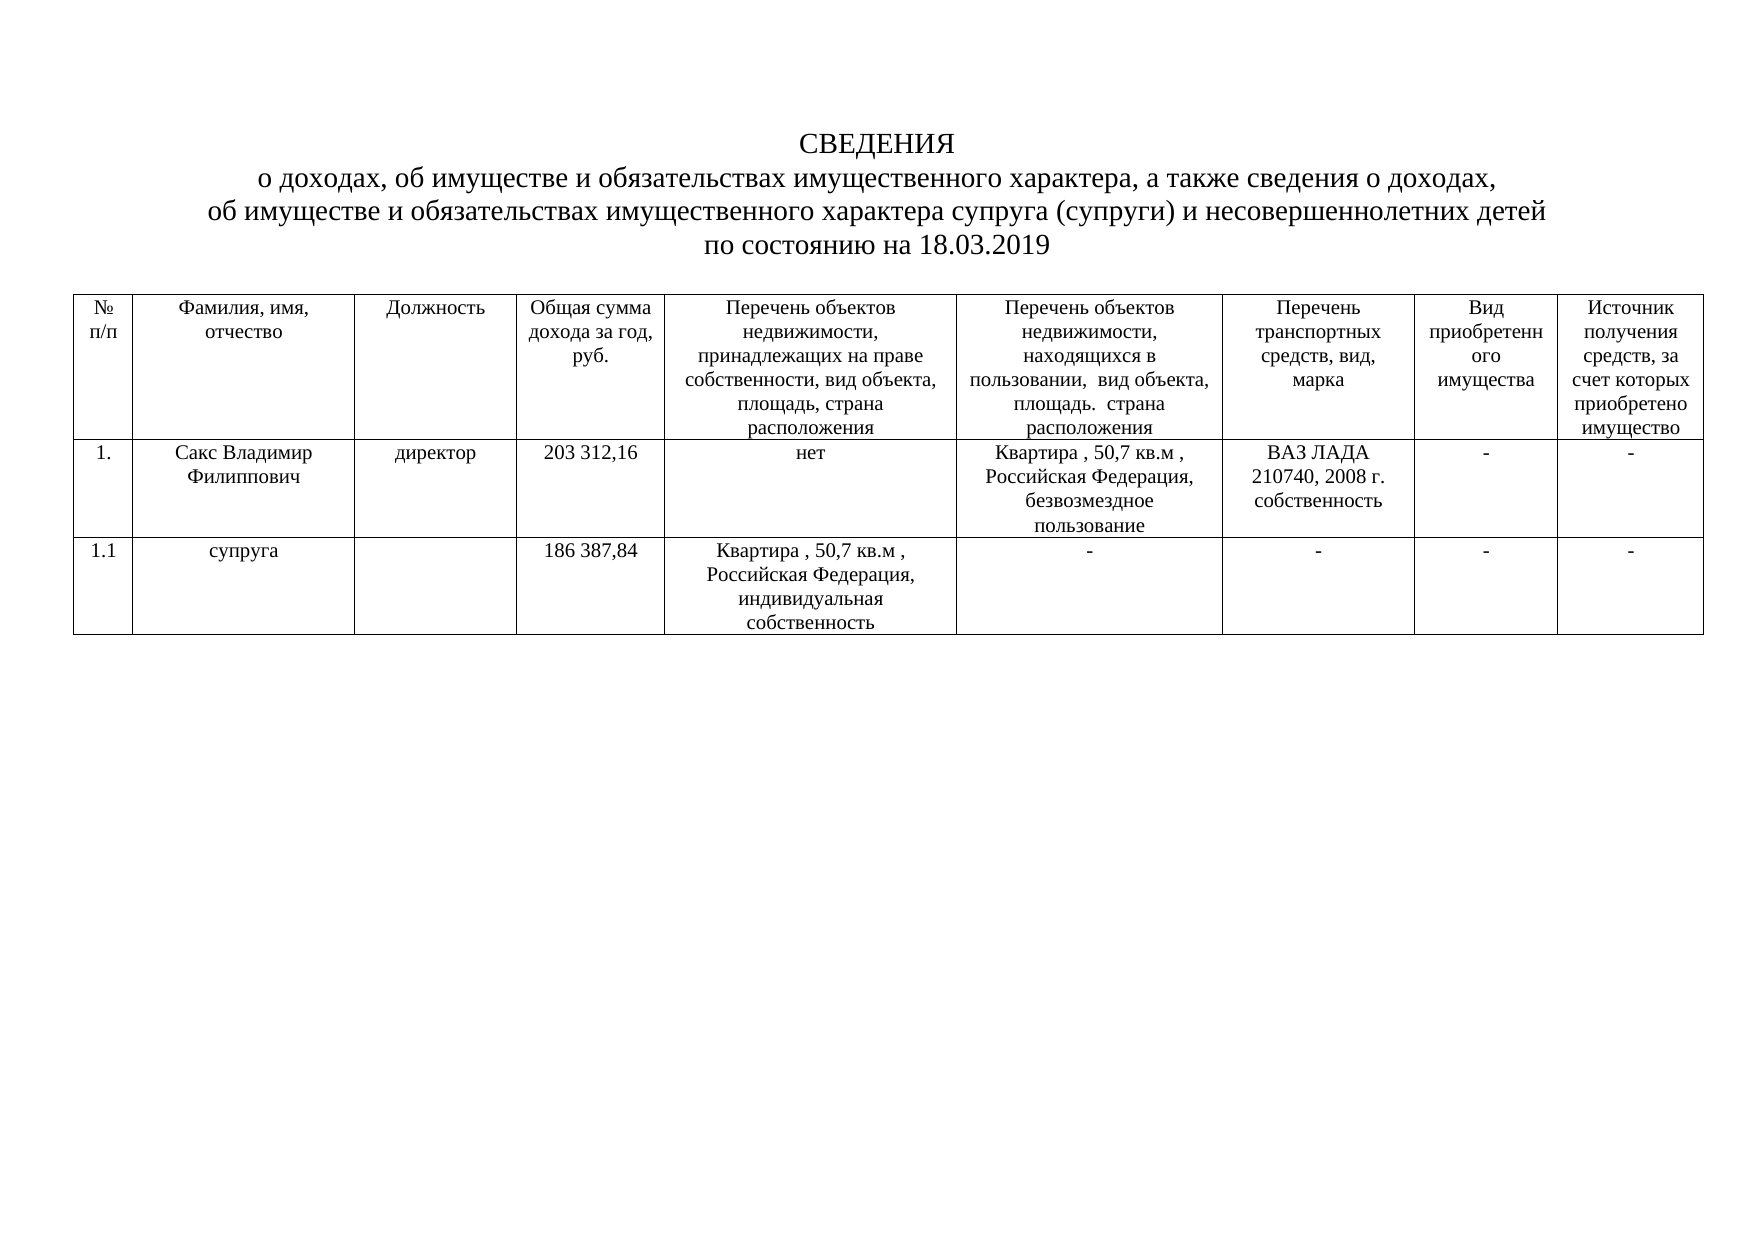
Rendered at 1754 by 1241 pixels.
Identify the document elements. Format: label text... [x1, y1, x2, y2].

table_header Должность [355, 295, 516, 439]
table_header Общая сумма дохода за год, руб. [517, 295, 664, 439]
table_header Фамилия, имя, отчество [133, 295, 354, 439]
table_header Источник получения средств, за счет которых приобретено имущество [1558, 295, 1703, 439]
text об имуществе и обязательствах имущественного характера супруга (супруги) и несовершеннолетних детей [118, 193, 1636, 227]
text СВЕДЕНИЯ [118, 126, 1636, 160]
table_header Перечень транспортных средств, вид, марка [1223, 295, 1414, 439]
text по состоянию на 18.03.2019 [118, 227, 1636, 260]
table_cell - [1558, 440, 1703, 537]
table_cell директор [355, 440, 516, 537]
table_cell ВАЗ ЛАДА 210740, 2008 г. собственность [1223, 440, 1414, 537]
table_header Вид приобретенного имущества [1415, 295, 1557, 439]
table_cell 1. [74, 440, 132, 537]
table_header Перечень объектов недвижимости, находящихся в пользовании, вид объекта, площадь. страна расположения [957, 295, 1222, 439]
table_cell Сакс Владимир Филиппович [133, 440, 354, 537]
table_cell [355, 538, 516, 634]
text о доходах, об имуществе и обязательствах имущественного характера, а также сведения о доходах, [118, 160, 1636, 193]
table_cell нет [665, 440, 956, 537]
table_header Перечень объектов недвижимости, принадлежащих на праве собственности, вид объекта, площадь, страна расположения [665, 295, 956, 439]
table_cell Квартира , 50,7 кв.м , Российская Федерация, индивидуальная собственность [665, 538, 956, 634]
table_cell супруга [133, 538, 354, 634]
table_header № п/п [74, 295, 132, 439]
table_cell - [1223, 538, 1414, 634]
table_cell 203 312,16 [517, 440, 664, 537]
table_cell - [1415, 440, 1557, 537]
table_cell - [957, 538, 1222, 634]
table_cell 1.1 [74, 538, 132, 634]
table_cell - [1558, 538, 1703, 634]
table_cell Квартира , 50,7 кв.м , Российская Федерация, безвозмездное пользование [957, 440, 1222, 537]
table_cell 186 387,84 [517, 538, 664, 634]
table_cell - [1415, 538, 1557, 634]
